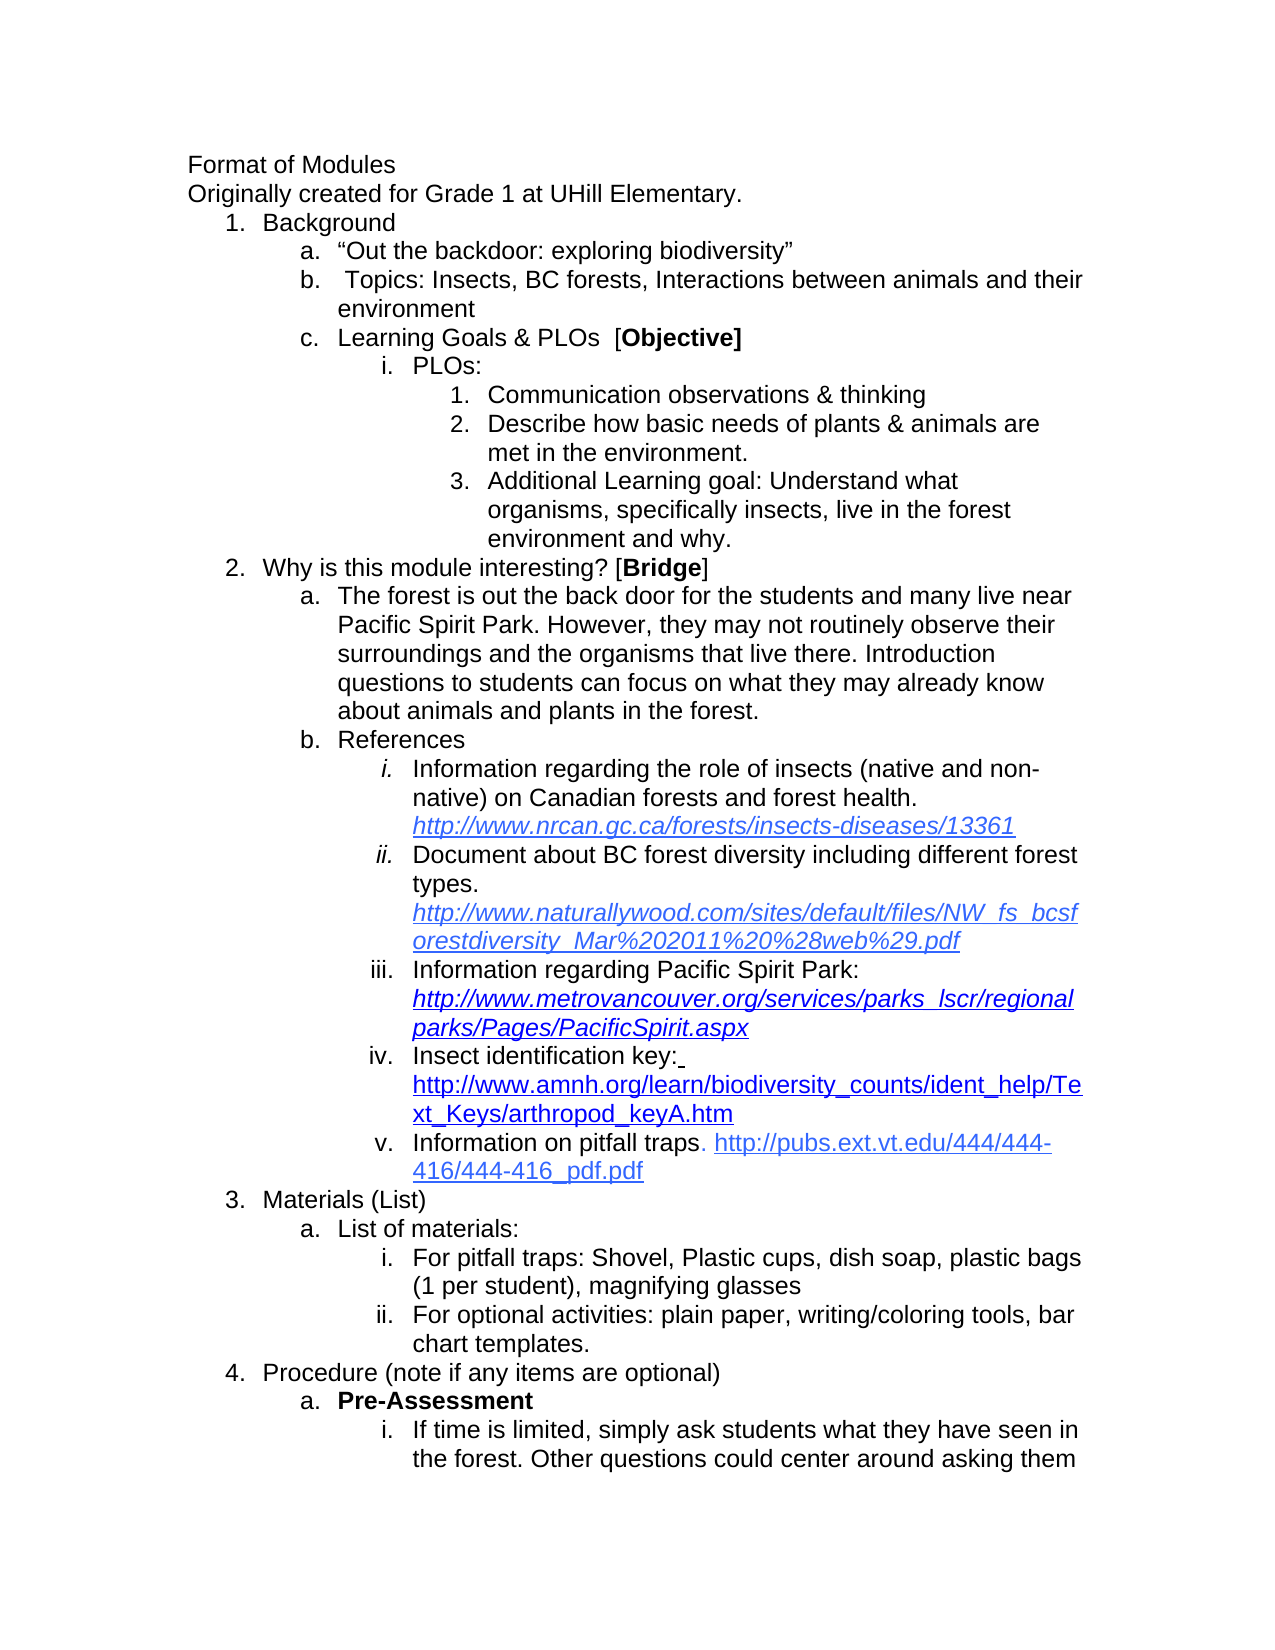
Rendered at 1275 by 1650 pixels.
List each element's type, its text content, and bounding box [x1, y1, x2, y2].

list Materials (List) [225, 1185, 1087, 1214]
list Why is this module interesting? [Bridge] [225, 552, 1087, 581]
list Information on pitfall traps. http://pubs.ext.vt.edu/444/444-416/444-416_pdf.pdf [394, 1127, 1087, 1185]
list Additional Learning goal: Understand what organisms, specifically insects, live in the forest environment and why. [450, 466, 1087, 552]
list Describe how basic needs of plants & animals are met in the environment. [450, 409, 1087, 466]
list PLOs: [394, 351, 1087, 380]
text Originally created for Grade 1 at UHill Elementary. [187, 179, 1087, 207]
list Information regarding Pacific Spirit Park: http://www.metrovancouver.org/services/parks_lscr/regionalparks/Pages/PacificSpirit.aspx [394, 955, 1087, 1041]
list Information regarding the role of insects (native and non-native) on Canadian forests and forest health. http://www.nrcan.gc.ca/forests/insects-diseases/13361 [394, 754, 1087, 840]
list Document about BC forest diversity including different forest types. http://www.naturallywood.com/sites/default/files/NW_fs_bcsforestdiversity_Mar%202011%20%28web%29.pdf [394, 840, 1087, 955]
list “Out the backdoor: exploring biodiversity” [300, 236, 1087, 265]
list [394, 1415, 1087, 1472]
list For optional activities: plain paper, writing/coloring tools, bar chart templates. [394, 1300, 1087, 1357]
list Pre-Assessment [300, 1386, 1087, 1415]
list List of materials: [300, 1214, 1087, 1242]
list The forest is out the back door for the students and many live near Pacific Spirit Park. However, they may not routinely observe their surroundings and the organisms that live there. Introduction questions to students can focus on what they may already know about animals and plants in the forest. [300, 581, 1087, 725]
list Insect identification key: http://www.amnh.org/learn/biodiversity_counts/ident_help/Text_Keys/arthropod_keyA.htm [394, 1041, 1087, 1127]
list References [300, 725, 1087, 754]
list Background [225, 207, 1087, 236]
list For pitfall traps: Shovel, Plastic cups, dish soap, plastic bags (1 per student), magnifying glasses [394, 1242, 1087, 1300]
list Communication observations & thinking [450, 380, 1087, 409]
list Learning Goals & PLOs [Objective] [300, 322, 1087, 351]
list Topics: Insects, BC forests, Interactions between animals and their environment [300, 265, 1087, 322]
text Format of Modules [187, 150, 1087, 179]
list Procedure (note if any items are optional) [225, 1357, 1087, 1386]
